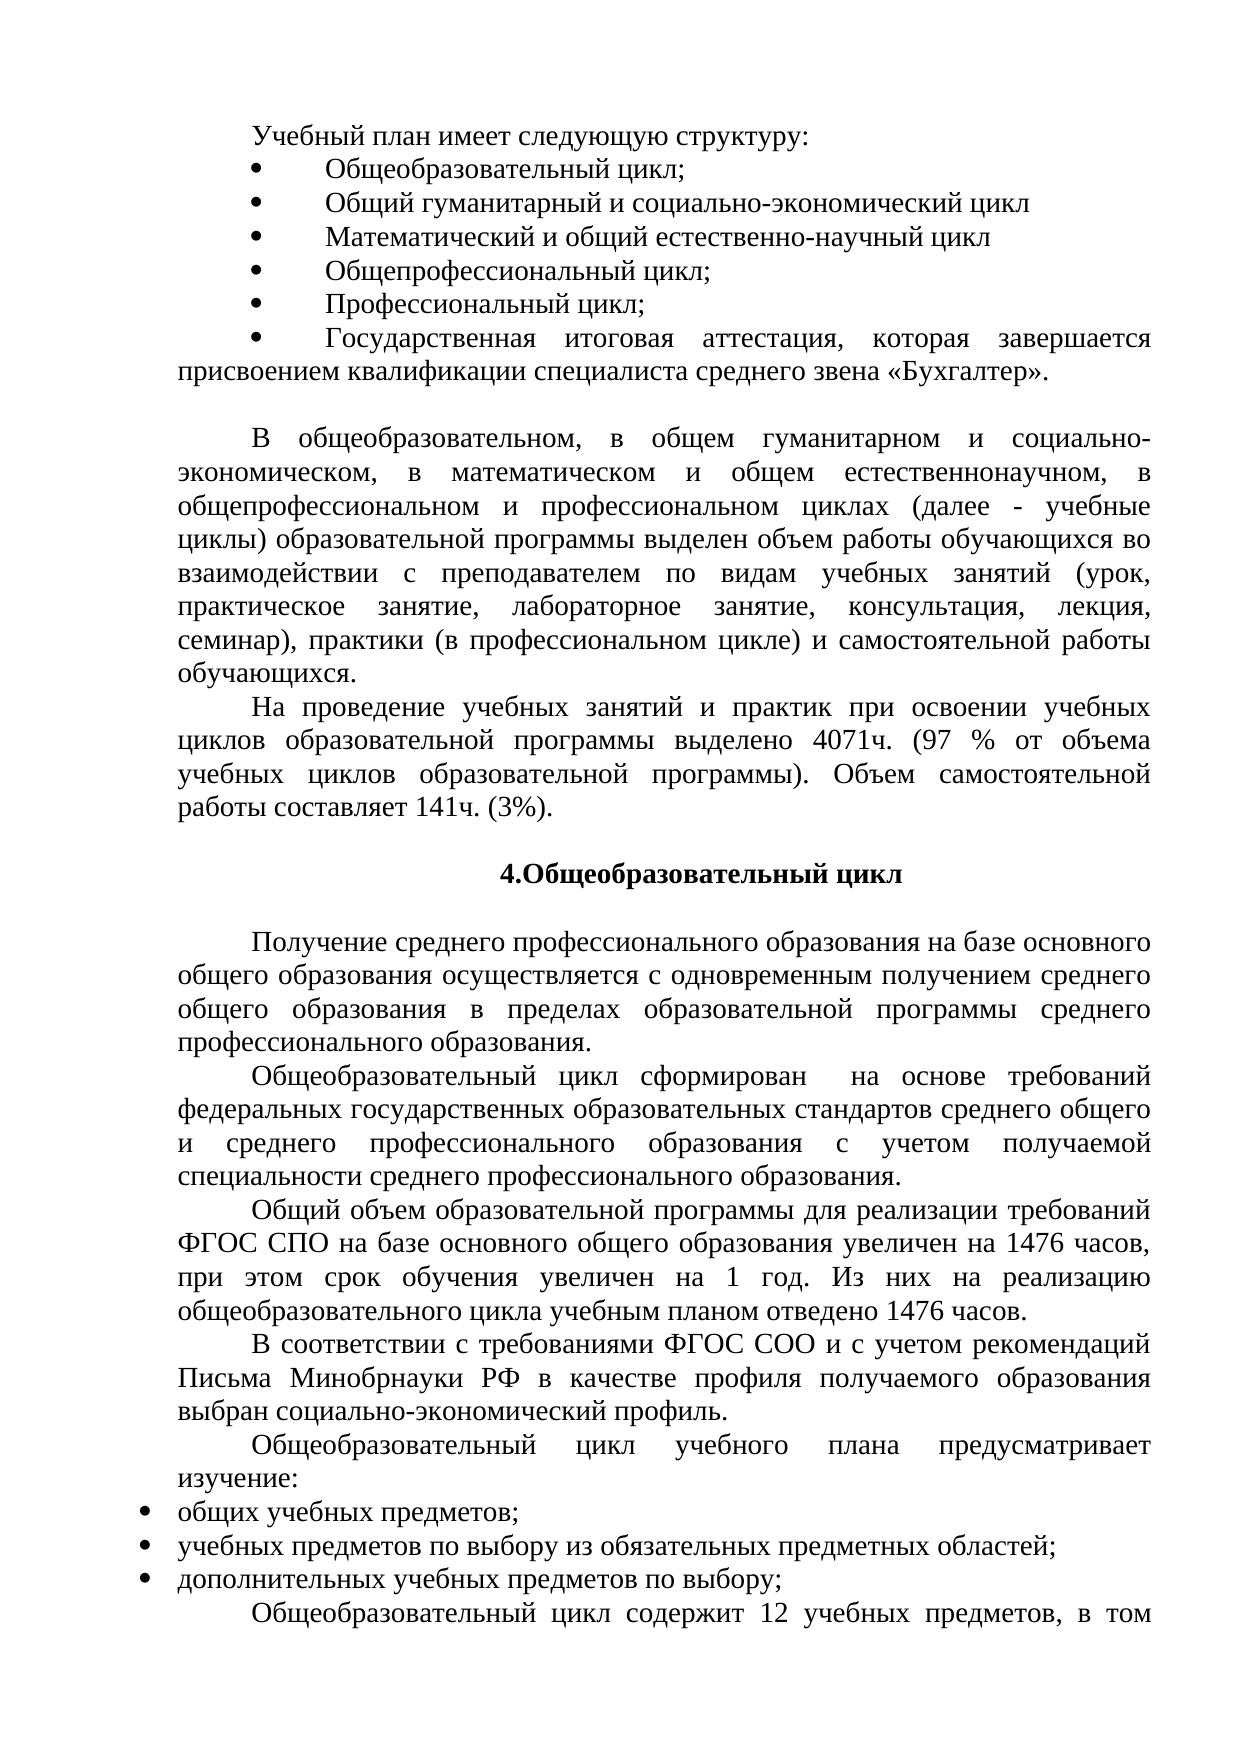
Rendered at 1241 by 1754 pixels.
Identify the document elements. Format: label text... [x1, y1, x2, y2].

list Общий гуманитарный и социально-экономический цикл [177, 185, 1152, 219]
text Общий объем образовательной программы для реализации требований ФГОС СПО на базе основного общего образования увеличен на 1476 часов, при этом срок обучения увеличен на 1 год. Из них на реализацию общеобразовательного цикла учебным планом отведено 1476 часов. [177, 1192, 1152, 1326]
list Общепрофессиональный цикл; [177, 253, 1152, 286]
list дополнительных учебных предметов по выбору; [140, 1561, 1152, 1595]
text В соответствии с требованиями ФГОС СОО и с учетом рекомендаций Письма Минобрнауки РФ в качестве профиля получаемого образования выбран социально-экономический профиль. [177, 1326, 1152, 1427]
list Математический и общий естественно-научный цикл [177, 219, 1152, 253]
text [177, 1595, 1152, 1628]
list Профессиональный цикл; [177, 286, 1152, 320]
text Общеобразовательный цикл учебного плана предусматривает изучение: [177, 1427, 1152, 1494]
list учебных предметов по выбору из обязательных предметных областей; [140, 1528, 1152, 1561]
list Общеобразовательный цикл; [177, 152, 1152, 185]
list общих учебных предметов; [140, 1494, 1152, 1528]
text Учебный план имеет следующую структуру: [177, 118, 1152, 152]
text На проведение учебных занятий и практик при освоении учебных циклов образовательной программы выделено 4071ч. (97 % от объема учебных циклов образовательной программы). Объем самостоятельной работы составляет 141ч. (3%). [177, 689, 1152, 823]
text Получение среднего профессионального образования на базе основного общего образования осуществляется с одновременным получением среднего общего образования в пределах образовательной программы среднего профессионального образования. [177, 924, 1152, 1058]
text Общеобразовательный цикл сформирован на основе требований федеральных государственных образовательных стандартов среднего общего и среднего профессионального образования с учетом получаемой специальности среднего профессионального образования. [177, 1058, 1152, 1192]
text 4.Общеобразовательный цикл [177, 857, 1152, 890]
text В общеобразовательном, в общем гуманитарном и социально-экономическом, в математическом и общем естественнонаучном, в общепрофессиональном и профессиональном циклах (далее - учебные циклы) образовательной программы выделен объем работы обучающихся во взаимодействии с преподавателем по видам учебных занятий (урок, практическое занятие, лабораторное занятие, консультация, лекция, семинар), практики (в профессиональном цикле) и самостоятельной работы обучающихся. [177, 421, 1152, 689]
list Государственная итоговая аттестация, которая завершается присвоением квалификации специалиста среднего звена «Бухгалтер». [177, 320, 1152, 387]
